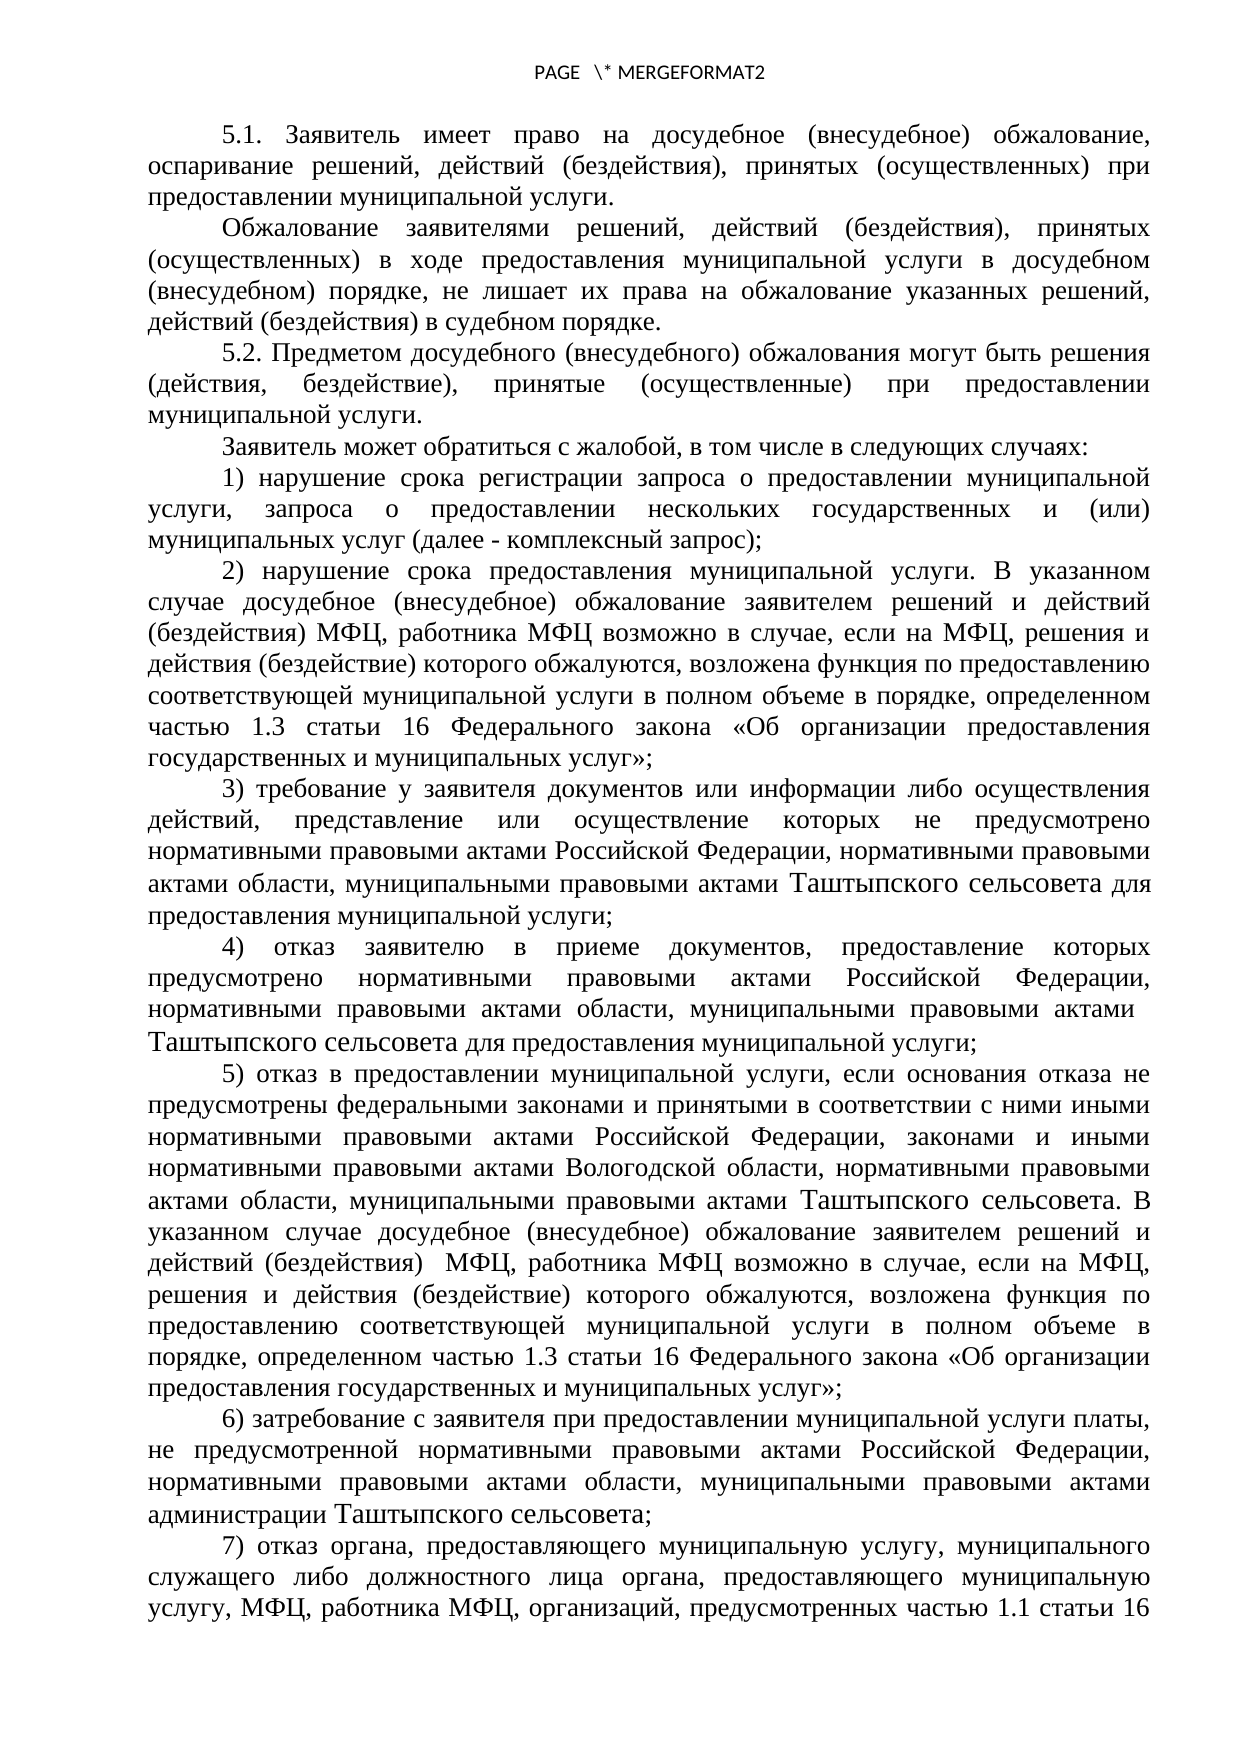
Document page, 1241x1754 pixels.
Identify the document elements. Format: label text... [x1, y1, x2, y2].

text 5) отказ в предоставлении муниципальной услуги, если основания отказа не предусмотрены федеральными законами и принятыми в соответствии с ними иными нормативными правовыми актами Российской Федерации, законами и иными нормативными правовыми актами Вологодской области, нормативными правовыми актами области, муниципальными правовыми актами Таштыпского сельсовета. В указанном случае досудебное (внесудебное) обжалование заявителем решений и действий (бездействия) МФЦ, работника МФЦ возможно в случае, если на МФЦ, решения и действия (бездействие) которого обжалуются, возложена функция по предоставлению соответствующей муниципальной услуги в полном объеме в порядке, определенном частью 1.3 статьи 16 Федерального закона «Об организации предоставления государственных и муниципальных услуг»; [148, 1057, 1152, 1402]
text 3) требование у заявителя документов или информации либо осуществления действий, представление или осуществление которых не предусмотрено нормативными правовыми актами Российской Федерации, нормативными правовыми актами области, муниципальными правовыми актами Таштыпского сельсовета для предоставления муниципальной услуги; [148, 772, 1152, 930]
text 5.1. Заявитель имеет право на досудебное (внесудебное) обжалование, оспаривание решений, действий (бездействия), принятых (осуществленных) при предоставлении муниципальной услуги. [148, 118, 1152, 212]
text 5.2. Предметом досудебного (внесудебного) обжалования могут быть решения (действия, бездействие), принятые (осуществленные) при предоставлении муниципальной услуги. [148, 336, 1152, 429]
text Заявитель может обратиться с жалобой, в том числе в следующих случаях: [148, 429, 1152, 461]
text 4) отказ заявителю в приеме документов, предоставление которых предусмотрено нормативными правовыми актами Российской Федерации, нормативными правовыми актами области, муниципальными правовыми актами Таштыпского сельсовета для предоставления муниципальной услуги; [148, 930, 1152, 1057]
text 6) затребование с заявителя при предоставлении муниципальной услуги платы, не предусмотренной нормативными правовыми актами Российской Федерации, нормативными правовыми актами области, муниципальными правовыми актами администрации Таштыпского сельсовета; [148, 1402, 1152, 1529]
text 1) нарушение срока регистрации запроса о предоставлении муниципальной услуги, запроса о предоставлении нескольких государственных и (или) муниципальных услуг (далее - комплексный запрос); [148, 461, 1152, 554]
text Обжалование заявителями решений, действий (бездействия), принятых (осуществленных) в ходе предоставления муниципальной услуги в досудебном (внесудебном) порядке, не лишает их права на обжалование указанных решений, действий (бездействия) в судебном порядке. [148, 212, 1152, 336]
text 2) нарушение срока предоставления муниципальной услуги. В указанном случае досудебное (внесудебное) обжалование заявителем решений и действий (бездействия) МФЦ, работника МФЦ возможно в случае, если на МФЦ, решения и действия (бездействие) которого обжалуются, возложена функция по предоставлению соответствующей муниципальной услуги в полном объеме в порядке, определенном частью 1.3 статьи 16 Федерального закона «Об организации предоставления государственных и муниципальных услуг»; [148, 554, 1152, 772]
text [148, 1529, 1152, 1623]
